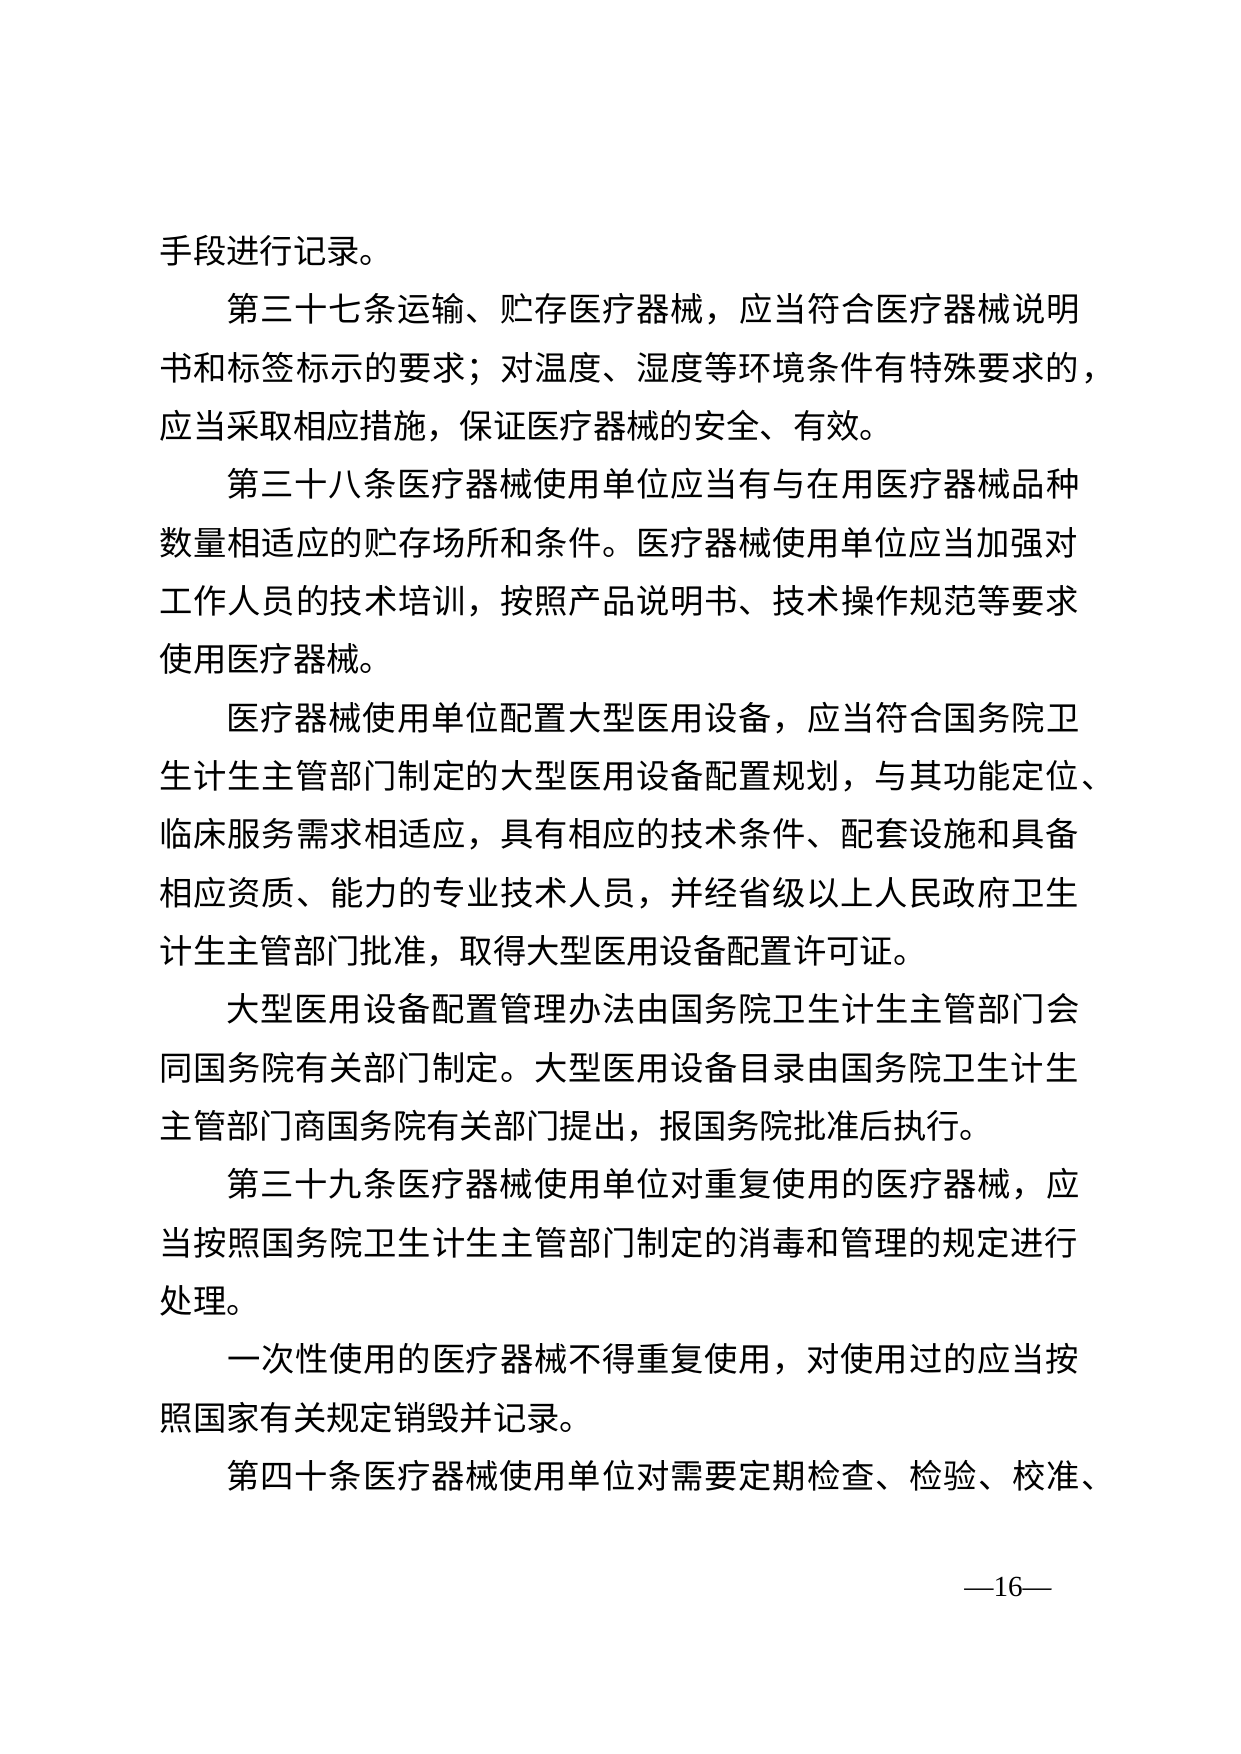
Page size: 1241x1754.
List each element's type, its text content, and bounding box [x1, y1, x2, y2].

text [159, 1442, 1081, 1500]
text 大型医用设备配置管理办法由国务院卫生计生主管部门会同国务院有关部门制定。大型医用设备目录由国务院卫生计生主管部门商国务院有关部门提出，报国务院批准后执行。 [159, 975, 1081, 1150]
text 第三十八条医疗器械使用单位应当有与在用医疗器械品种、数量相适应的贮存场所和条件。医疗器械使用单位应当加强对工作人员的技术培训，按照产品说明书、技术操作规范等要求使用医疗器械。 [159, 450, 1081, 683]
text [159, 217, 1081, 275]
text 第三十九条医疗器械使用单位对重复使用的医疗器械，应当按照国务院卫生计生主管部门制定的消毒和管理的规定进行处理。 一次性使用的医疗器械不得重复使用，对使用过的应当按照国家有关规定销毁并记录。 [159, 1150, 1081, 1442]
text 第三十七条运输、贮存医疗器械，应当符合医疗器械说明书和标签标示的要求；对温度、湿度等环境条件有特殊要求的，应当采取相应措施，保证医疗器械的安全、有效。 [159, 275, 1081, 450]
text 医疗器械使用单位配置大型医用设备，应当符合国务院卫生计生主管部门制定的大型医用设备配置规划，与其功能定位、临床服务需求相适应，具有相应的技术条件、配套设施和具备相应资质、能力的专业技术人员，并经省级以上人民政府卫生计生主管部门批准，取得大型医用设备配置许可证。 [159, 683, 1081, 975]
